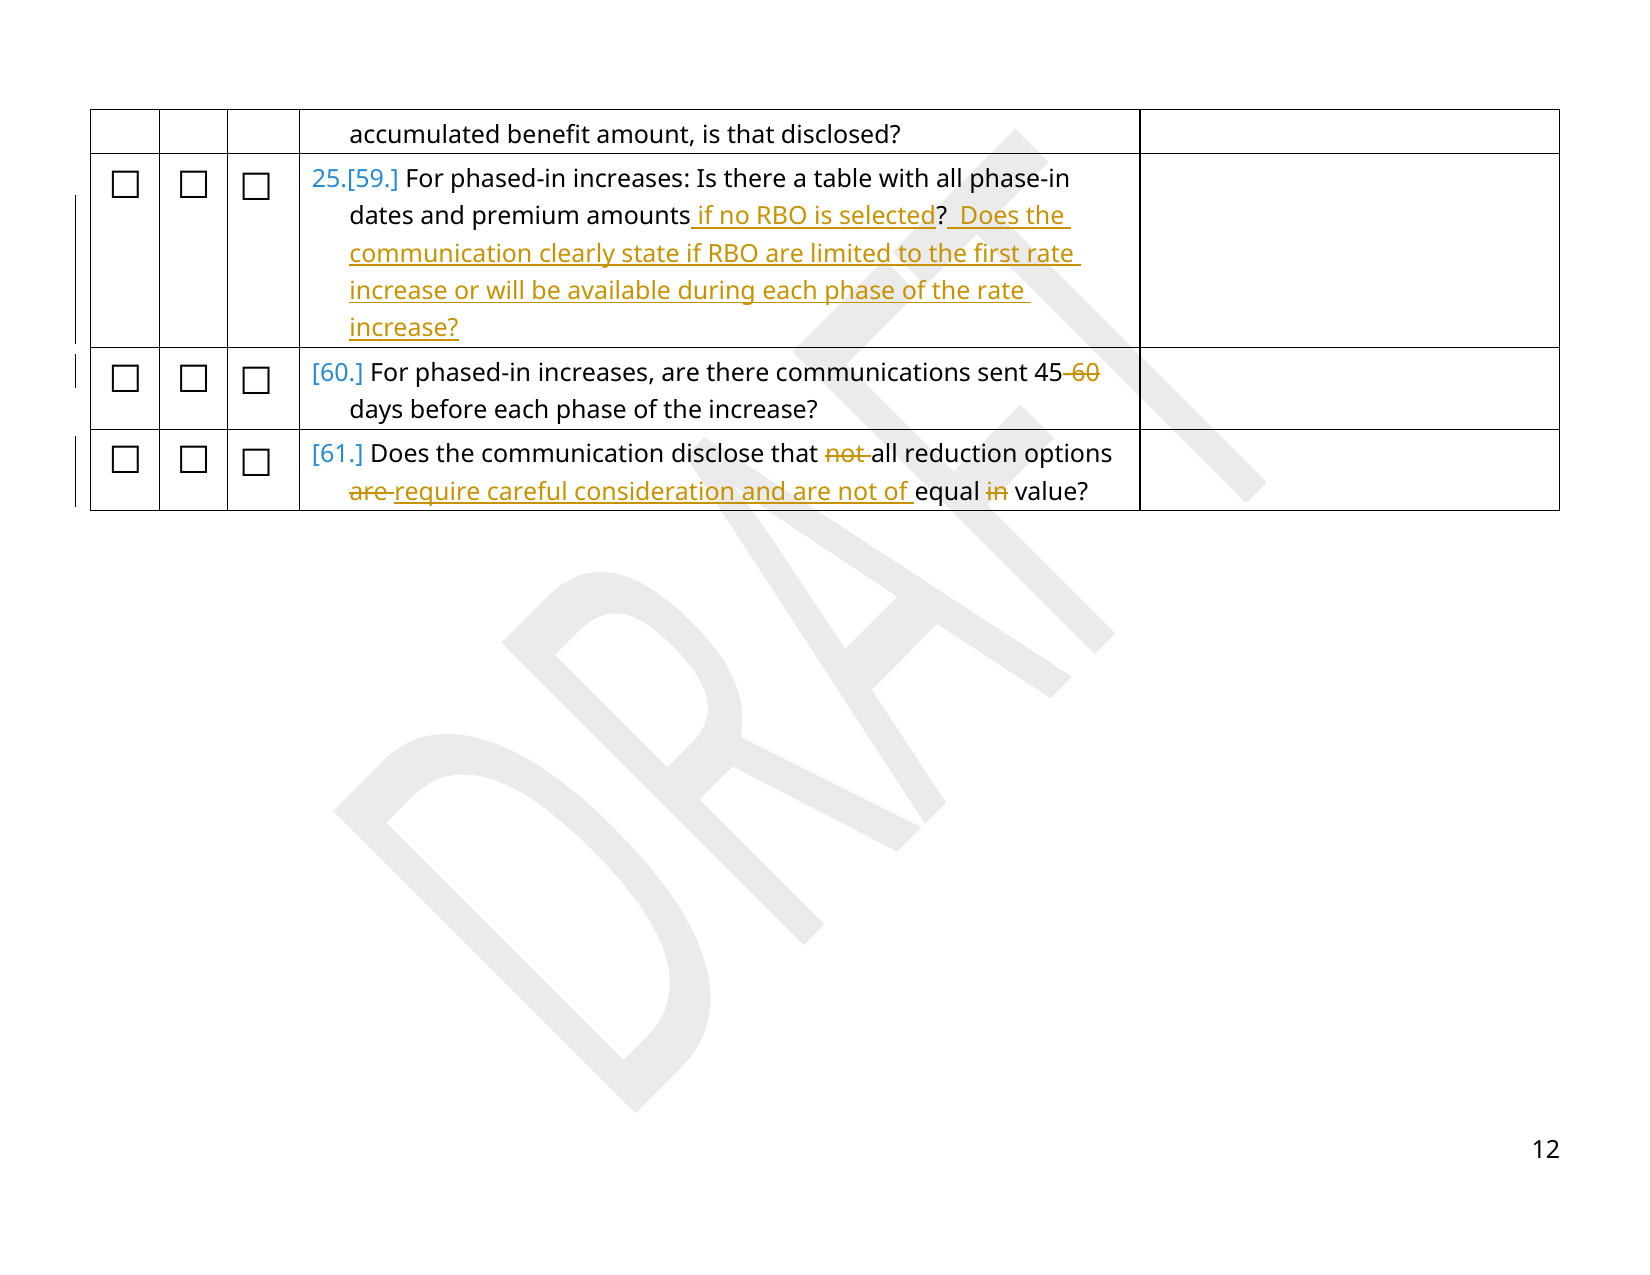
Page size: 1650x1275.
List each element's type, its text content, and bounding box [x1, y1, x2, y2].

table_cell [1141, 430, 1559, 510]
table_cell For phased-in increases: Is there a table with all phase-in dates and premium amounts? [300, 154, 1139, 347]
table_cell [160, 430, 227, 510]
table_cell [300, 110, 1139, 153]
table_cell [160, 110, 227, 153]
table_cell Does the communication disclose that all reduction options equal value? [300, 430, 1139, 510]
table_cell [228, 430, 299, 510]
table_cell [91, 154, 159, 347]
table_cell [91, 110, 159, 153]
table_cell [1141, 154, 1559, 347]
table_cell [160, 154, 227, 347]
table_cell [228, 154, 299, 347]
table_cell For phased-in increases, are there communications sent 45 days before each phase of the increase? [300, 348, 1139, 428]
table_cell [228, 110, 299, 153]
table_cell [91, 430, 159, 510]
table_cell [1141, 110, 1559, 153]
table_cell [91, 348, 159, 428]
table_cell [228, 348, 299, 428]
table_cell [1141, 348, 1559, 428]
table_cell [160, 348, 227, 428]
